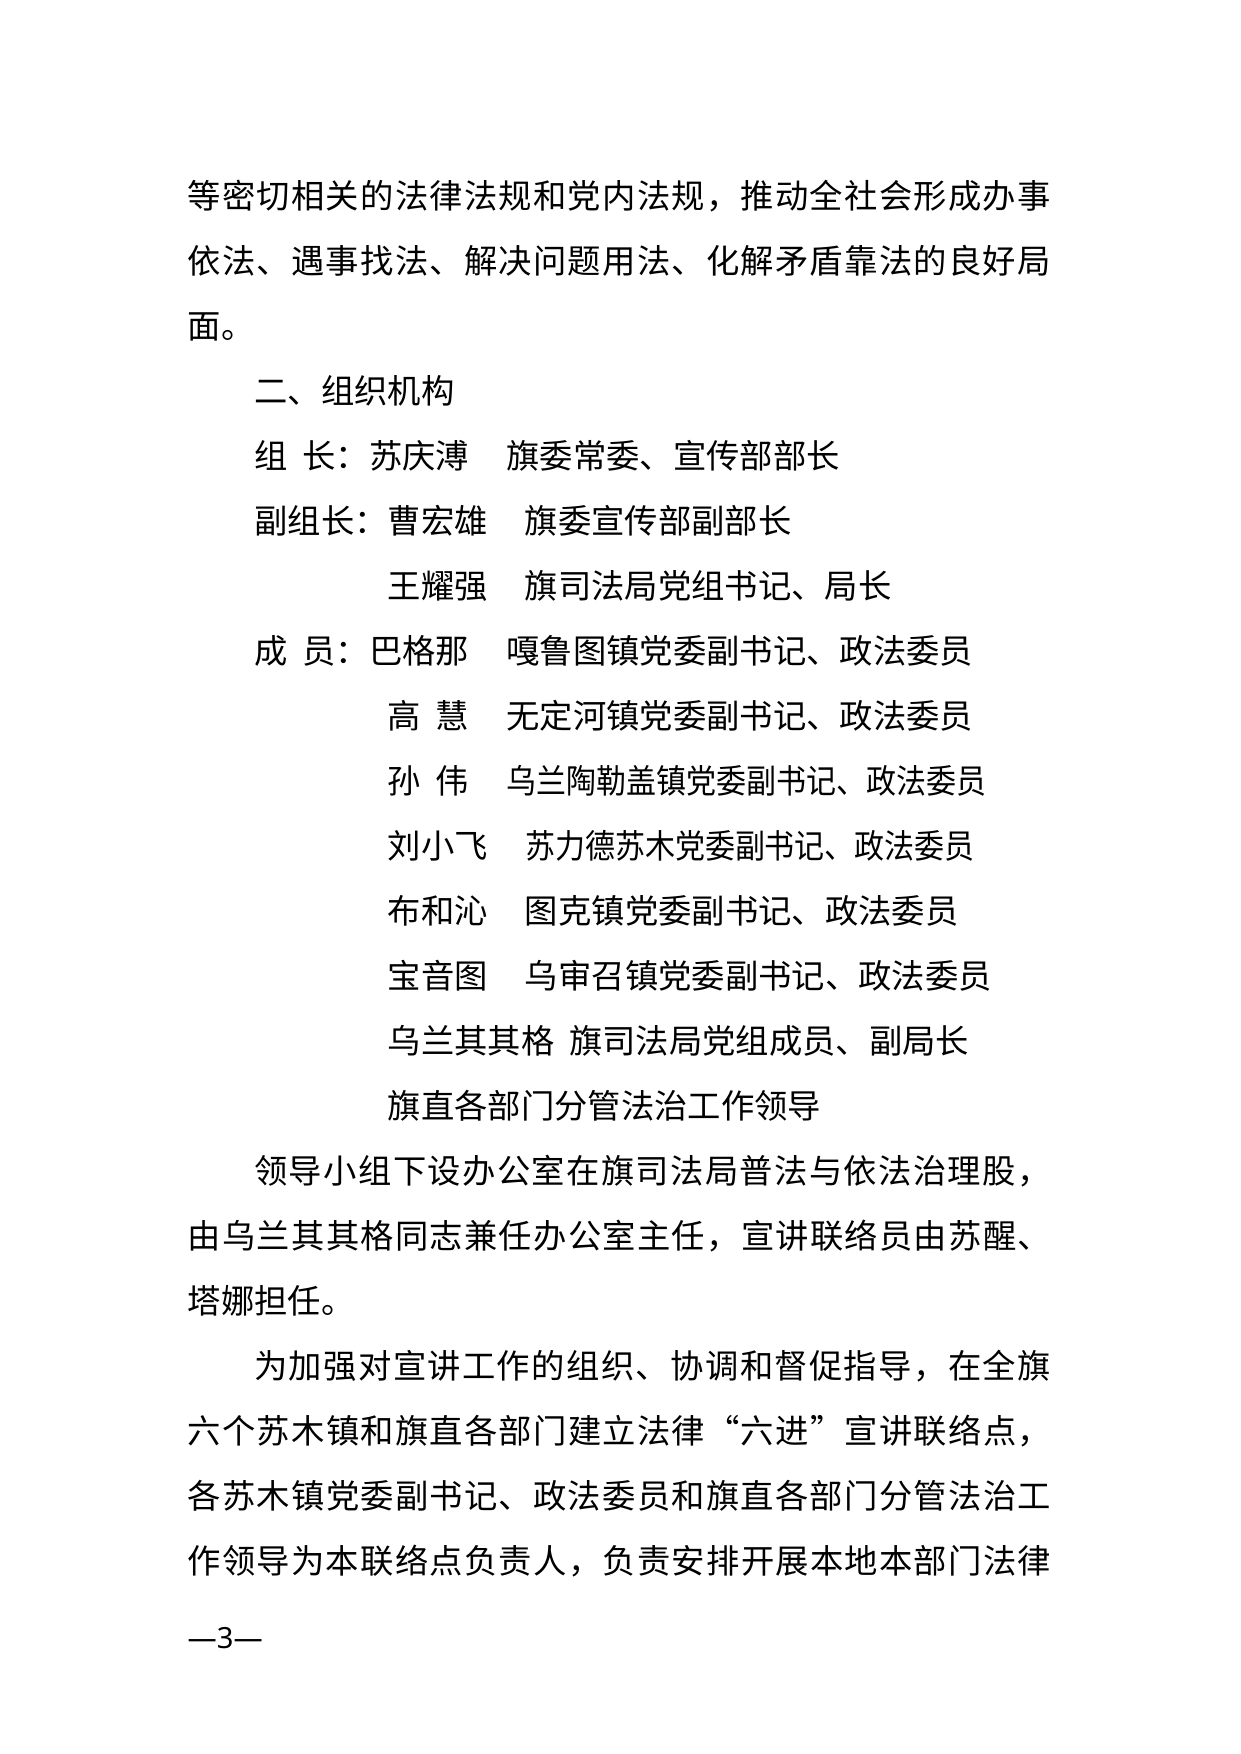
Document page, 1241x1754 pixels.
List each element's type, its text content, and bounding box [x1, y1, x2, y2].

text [187, 1332, 1053, 1592]
text 副组长：曹宏雄 旗委宣传部副部长 [187, 487, 1053, 552]
text 王耀强 旗司法局党组书记、局长 [187, 552, 1053, 617]
text 旗直各部门分管法治工作领导 [187, 1072, 1053, 1137]
list 组织机构 [187, 357, 1053, 422]
text 组 长：苏庆溥 旗委常委、宣传部部长 [187, 422, 1053, 487]
text 领导小组下设办公室在旗司法局普法与依法治理股，由乌兰其其格同志兼任办公室主任，宣讲联络员由苏醒、塔娜担任。 [187, 1137, 1053, 1332]
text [187, 162, 1053, 357]
text 高 慧 无定河镇党委副书记、政法委员 [187, 682, 1053, 747]
text 孙 伟 乌兰陶勒盖镇党委副书记、政法委员 [187, 747, 1053, 812]
text 刘小飞 苏力德苏木党委副书记、政法委员 [187, 812, 1053, 877]
text 成 员：巴格那 嘎鲁图镇党委副书记、政法委员 [187, 617, 1053, 682]
text 布和沁 图克镇党委副书记、政法委员 [187, 877, 1053, 942]
text 乌兰其其格 旗司法局党组成员、副局长 [187, 1007, 1053, 1072]
text 宝音图 乌审召镇党委副书记、政法委员 [187, 942, 1053, 1007]
